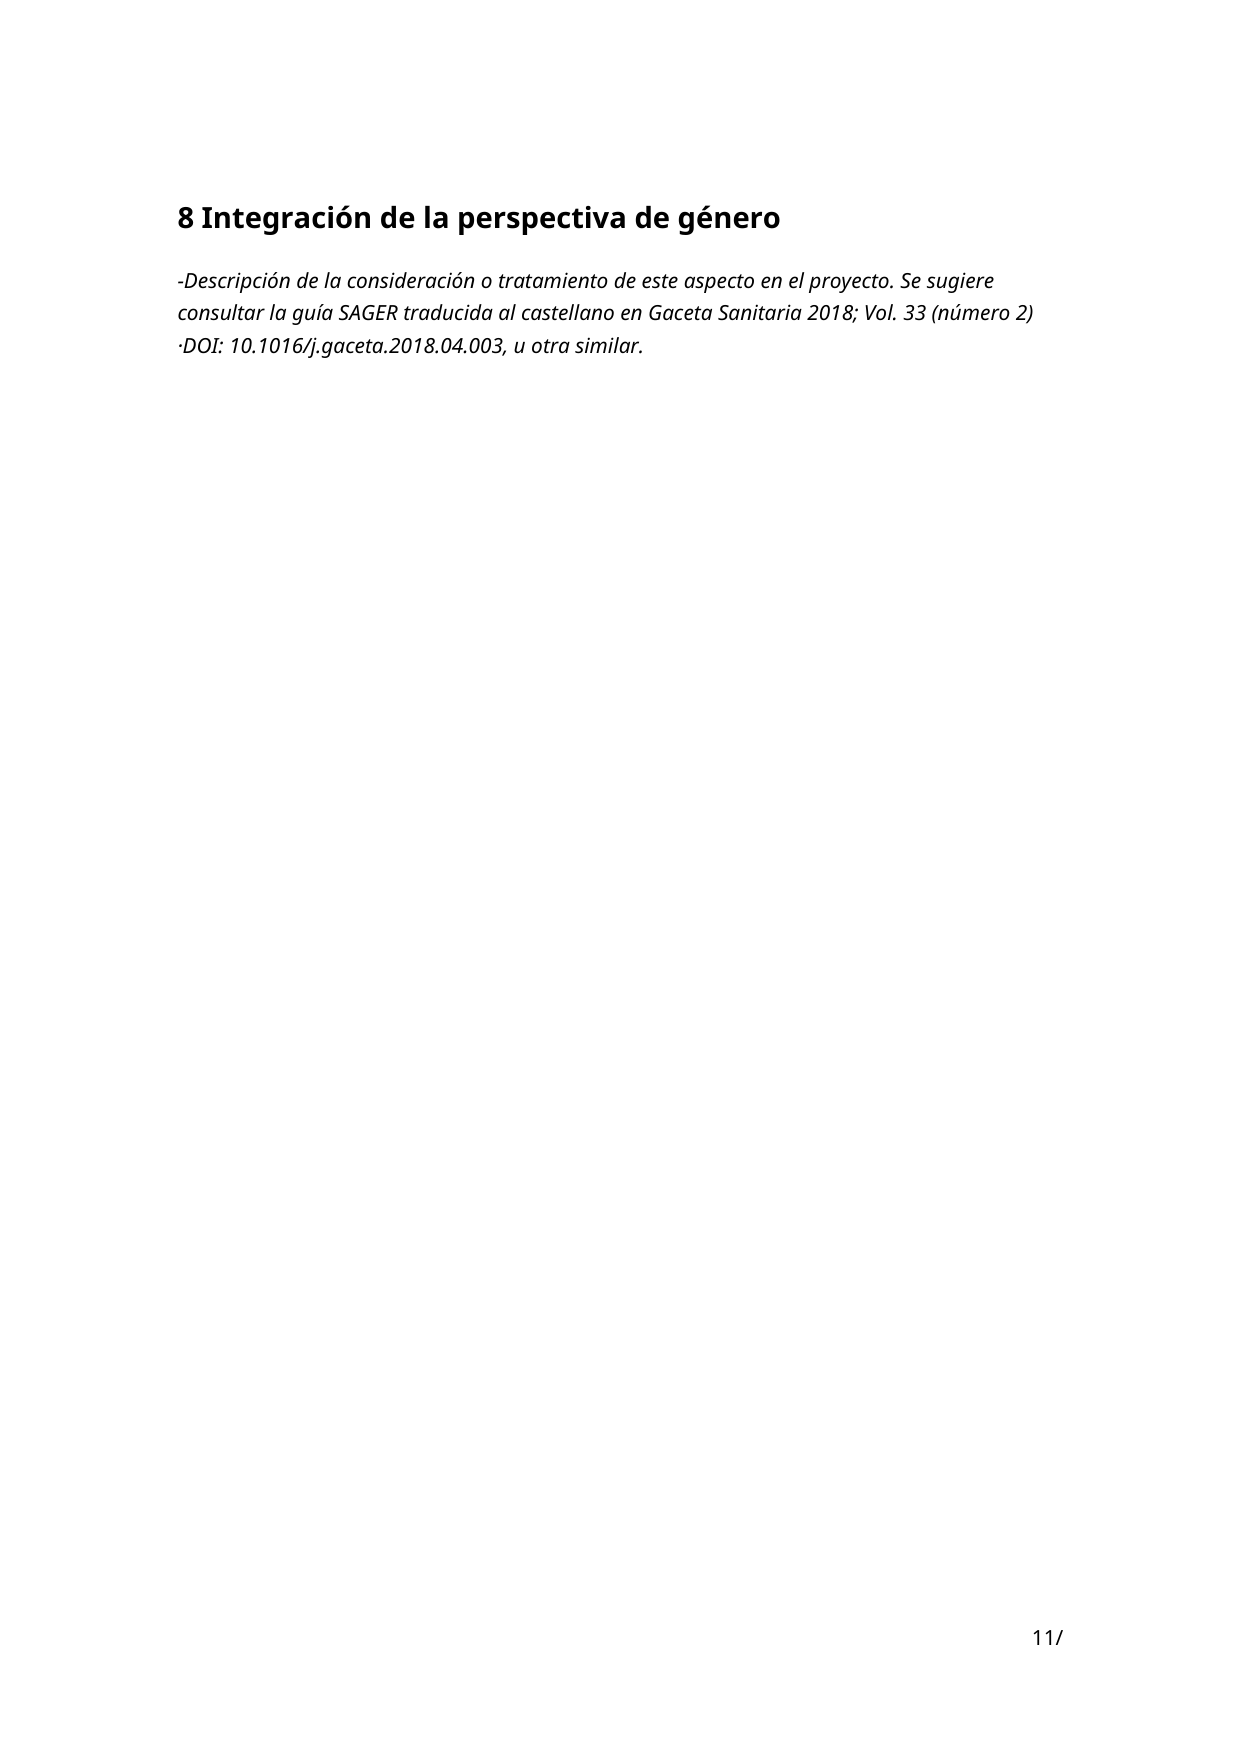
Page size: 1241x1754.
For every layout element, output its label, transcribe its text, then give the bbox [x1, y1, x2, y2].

subtitle Integración de la perspectiva de género [177, 198, 1063, 237]
text -Descripción de la consideración o tratamiento de este aspecto en el proyecto. Se sugiere consultar la guía SAGER traducida al castellano en Gaceta Sanitaria 2018; Vol. 33 (número 2) ·DOI: 10.1016/j.gaceta.2018.04.003, u otra similar. [177, 266, 1063, 359]
